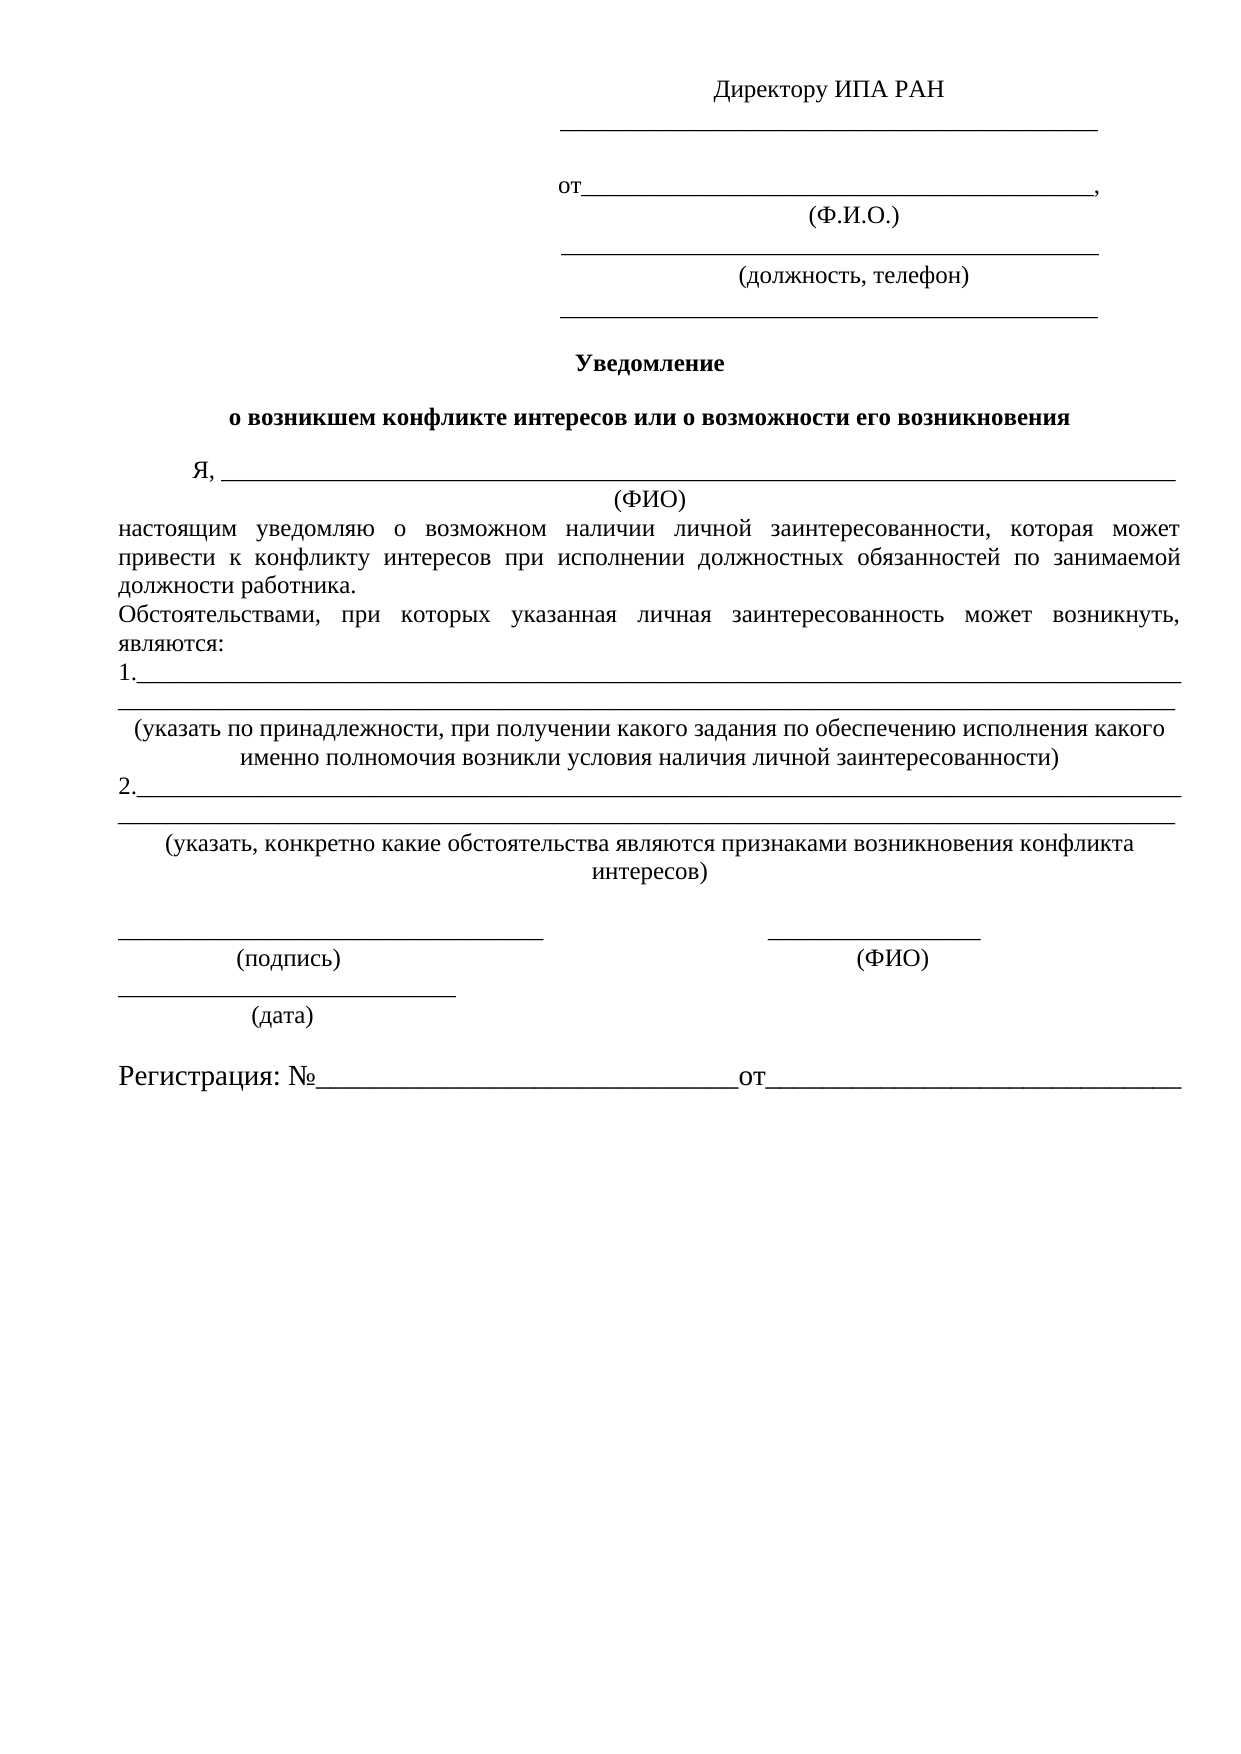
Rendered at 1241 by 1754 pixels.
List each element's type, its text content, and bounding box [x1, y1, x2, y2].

text __________________________________ _________________ [118, 914, 1181, 943]
text Обстоятельствами, при которых указанная личная заинтересованность может возникнуть, являются: [118, 599, 1181, 657]
text (дата) [251, 1000, 1181, 1029]
text 1. [118, 657, 1181, 685]
text ___________________________________________ [476, 105, 1181, 134]
text ___________________________ [118, 971, 1181, 1000]
text ___________________________________________ [478, 229, 1181, 258]
text Директору ИПА РАН [476, 74, 1181, 103]
text о возникшем конфликте интересов или о возможности его возникновения [118, 402, 1181, 430]
text (подпись) (ФИО) [236, 943, 1181, 971]
text от_________________________________________, [476, 170, 1181, 198]
text настоящим уведомляю о возможном наличии личной заинтересованности, которая может привести к конфликту интересов при исполнении должностных обязанностей по занимаемой должности работника. [118, 513, 1181, 599]
text Регистрация: № от [118, 1058, 1181, 1091]
text (должность, телефон) [526, 261, 1181, 289]
text Я, [118, 455, 1181, 484]
text (указать по принадлежности, при получении какого задания по обеспечению исполнения какого именно полномочия возникли условия наличия личной заинтересованности) [118, 713, 1181, 771]
text (ФИО) [118, 484, 1181, 513]
text Уведомление [118, 348, 1181, 377]
text ___________________________________________ [476, 292, 1181, 321]
text (указать, конкретно какие обстоятельства являются признаками возникновения конфликта интересов) [118, 828, 1181, 885]
text 2. [118, 771, 1181, 799]
text (Ф.И.О.) [526, 201, 1181, 229]
